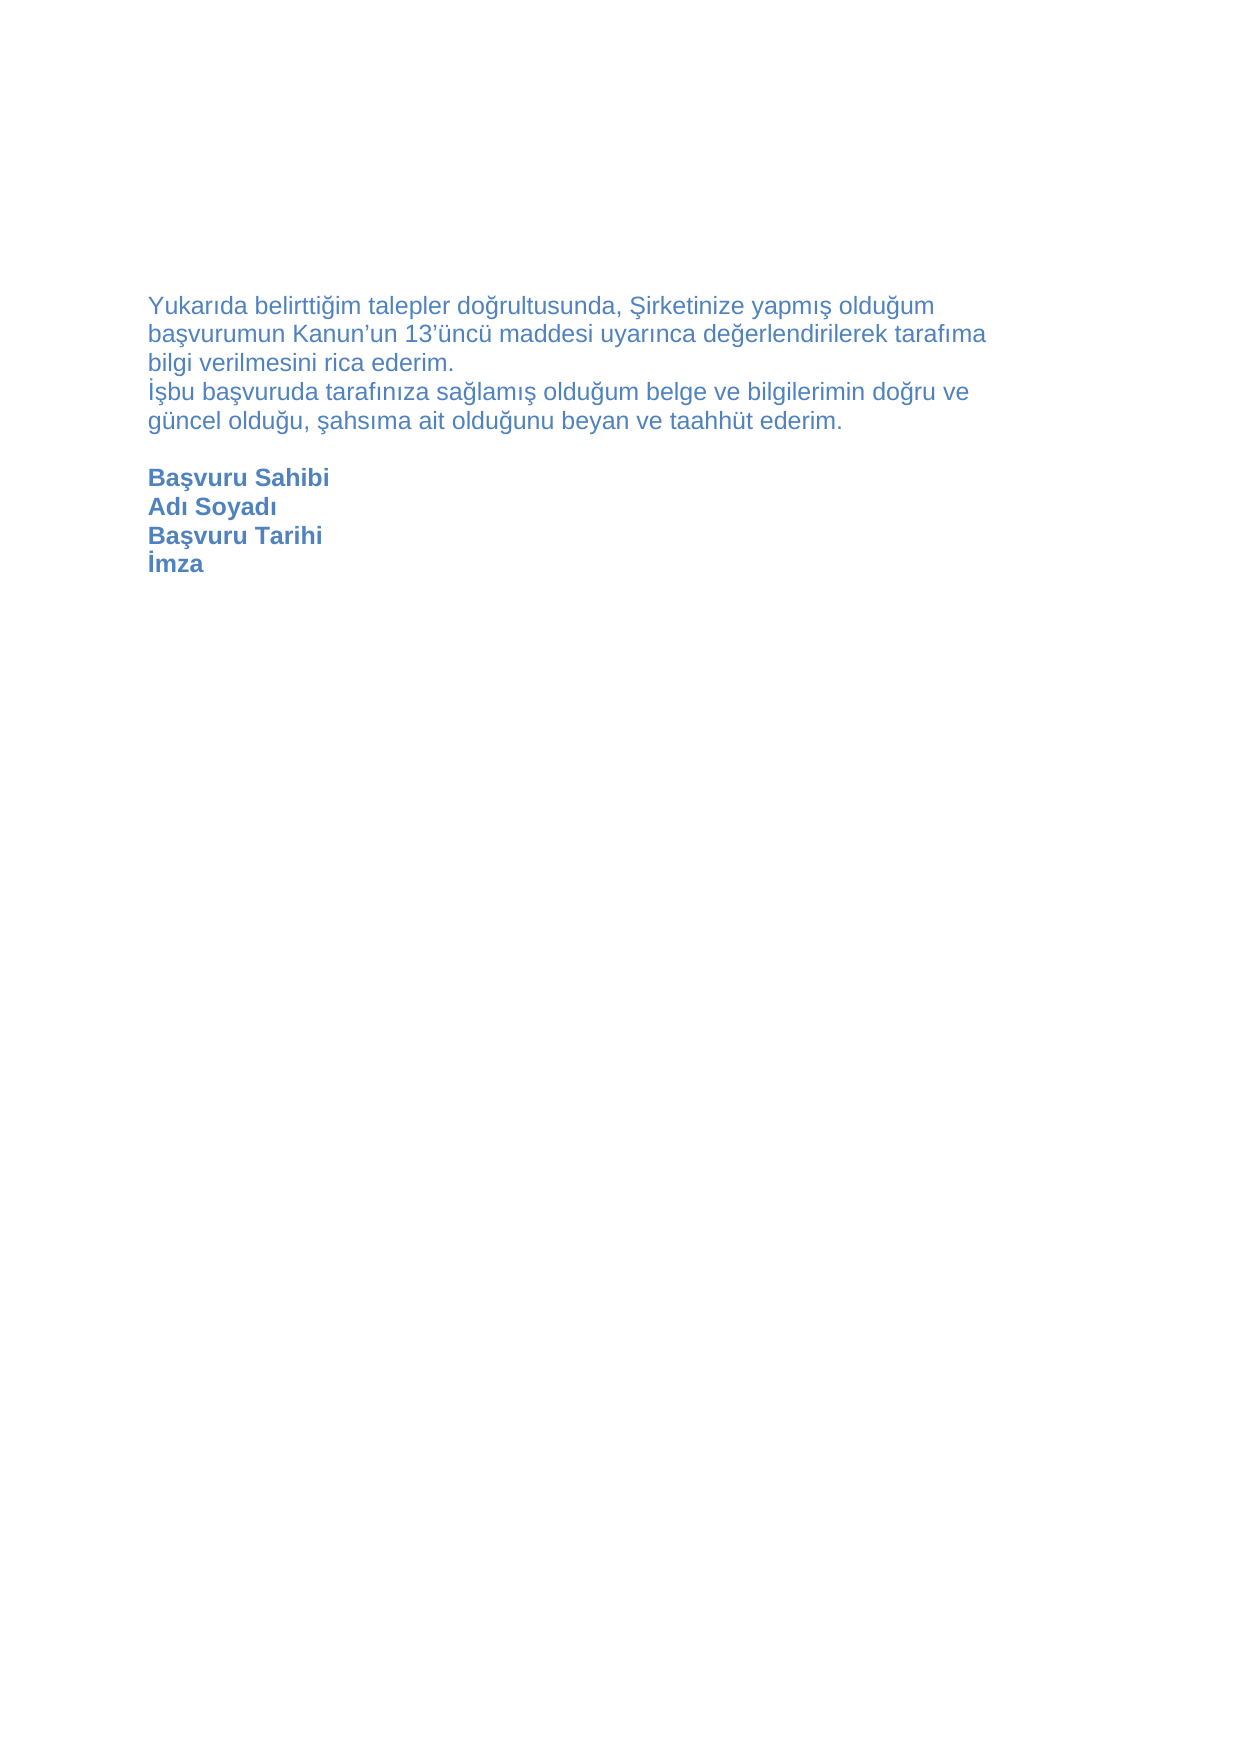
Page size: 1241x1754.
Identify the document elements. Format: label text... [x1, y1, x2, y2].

text Başvuru Tarihi [148, 521, 1093, 549]
text İmza [148, 549, 1093, 578]
text Başvuru Sahibi [148, 463, 1093, 492]
text güncel olduğu, şahsıma ait olduğunu beyan ve taahhüt ederim. [148, 406, 1093, 434]
text İşbu başvuruda tarafınıza sağlamış olduğum belge ve bilgilerimin doğru ve [148, 377, 1093, 406]
text Adı Soyadı [148, 492, 1093, 521]
text bilgi verilmesini rica ederim. [148, 348, 1093, 377]
text Yukarıda belirttiğim talepler doğrultusunda, Şirketinize yapmış olduğum [148, 291, 1093, 319]
text başvurumun Kanun’un 13’üncü maddesi uyarınca değerlendirilerek tarafıma [148, 319, 1093, 348]
